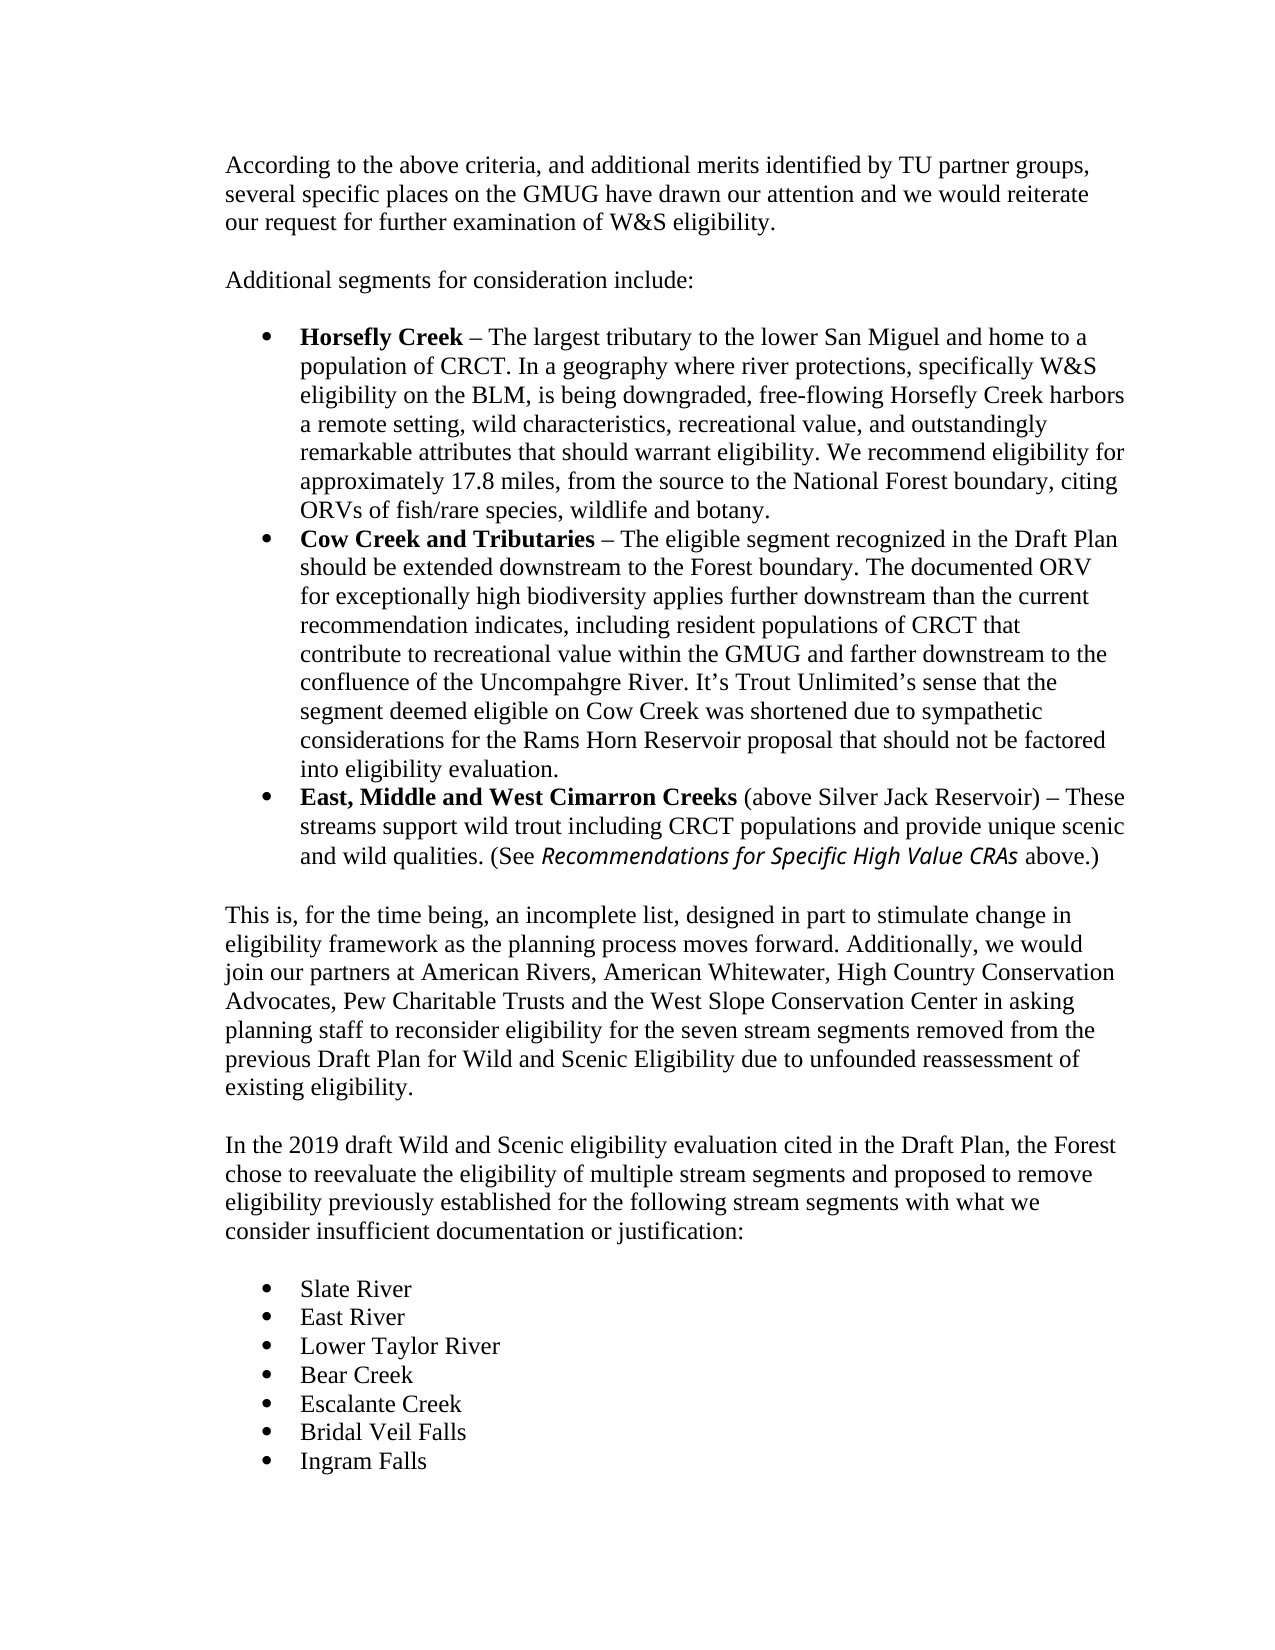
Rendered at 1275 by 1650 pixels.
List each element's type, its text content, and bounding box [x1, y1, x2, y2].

list Ingram Falls [262, 1446, 1125, 1475]
list Horsefly Creek – The largest tributary to the lower San Miguel and home to a population of CRCT. In a geography where river protections, specifically W&S eligibility on the BLM, is being downgraded, free-flowing Horsefly Creek harbors a remote setting, wild characteristics, recreational value, and outstandingly remarkable attributes that should warrant eligibility. We recommend eligibility for approximately 17.8 miles, from the source to the National Forest boundary, citing ORVs of fish/rare species, wildlife and botany. [262, 322, 1125, 524]
list East River [262, 1302, 1125, 1331]
list Lower Taylor River [262, 1331, 1125, 1360]
list East, Middle and West Cimarron Creeks (above Silver Jack Reservoir) – These streams support wild trout including CRCT populations and provide unique scenic and wild qualities. (See Recommendations for Specific High Value CRAs above.) [262, 782, 1125, 871]
list Bridal Veil Falls [262, 1417, 1125, 1446]
text This is, for the time being, an incomplete list, designed in part to stimulate change in eligibility framework as the planning process moves forward. Additionally, we would join our partners at American Rivers, American Whitewater, High Country Conservation Advocates, Pew Charitable Trusts and the West Slope Conservation Center in asking planning staff to reconsider eligibility for the seven stream segments removed from the previous Draft Plan for Wild and Scenic Eligibility due to unfounded reassessment of existing eligibility. [225, 900, 1125, 1101]
list Slate River [262, 1274, 1125, 1302]
list Cow Creek and Tributaries – The eligible segment recognized in the Draft Plan should be extended downstream to the Forest boundary. The documented ORV for exceptionally high biodiversity applies further downstream than the current recommendation indicates, including resident populations of CRCT that contribute to recreational value within the GMUG and farther downstream to the confluence of the Uncompahgre River. It’s Trout Unlimited’s sense that the segment deemed eligible on Cow Creek was shortened due to sympathetic considerations for the Rams Horn Reservoir proposal that should not be factored into eligibility evaluation. [262, 524, 1125, 782]
text In the 2019 draft Wild and Scenic eligibility evaluation cited in the Draft Plan, the Forest chose to reevaluate the eligibility of multiple stream segments and proposed to remove eligibility previously established for the following stream segments with what we consider insufficient documentation or justification: [225, 1130, 1125, 1245]
text Additional segments for consideration include: [225, 265, 1125, 294]
text According to the above criteria, and additional merits identified by TU partner groups, several specific places on the GMUG have drawn our attention and we would reiterate our request for further examination of W&S eligibility. [225, 150, 1125, 236]
list Bear Creek [262, 1360, 1125, 1389]
list Escalante Creek [262, 1389, 1125, 1417]
